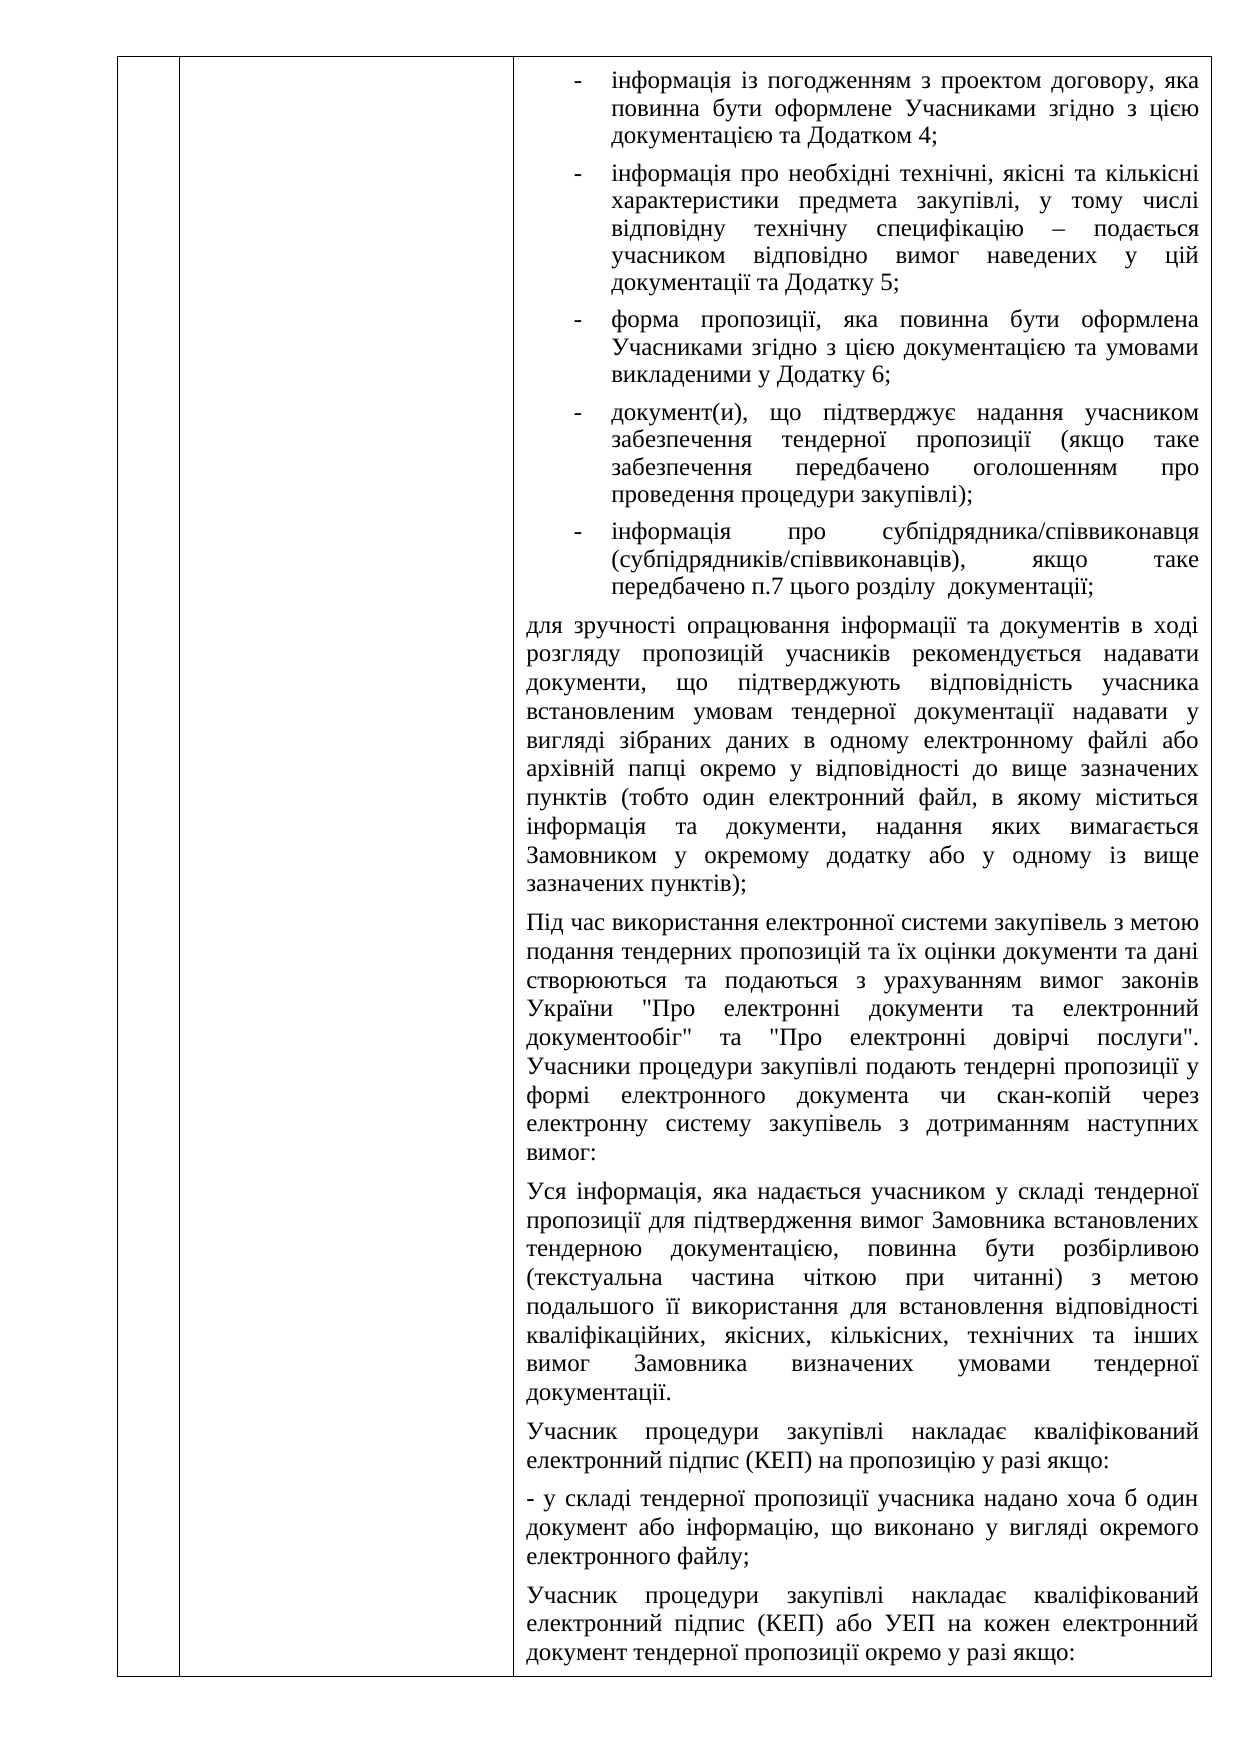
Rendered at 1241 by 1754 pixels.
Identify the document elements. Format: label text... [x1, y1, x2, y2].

table_cell 1 [118, 57, 179, 1676]
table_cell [180, 57, 513, 1676]
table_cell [514, 57, 1211, 1676]
